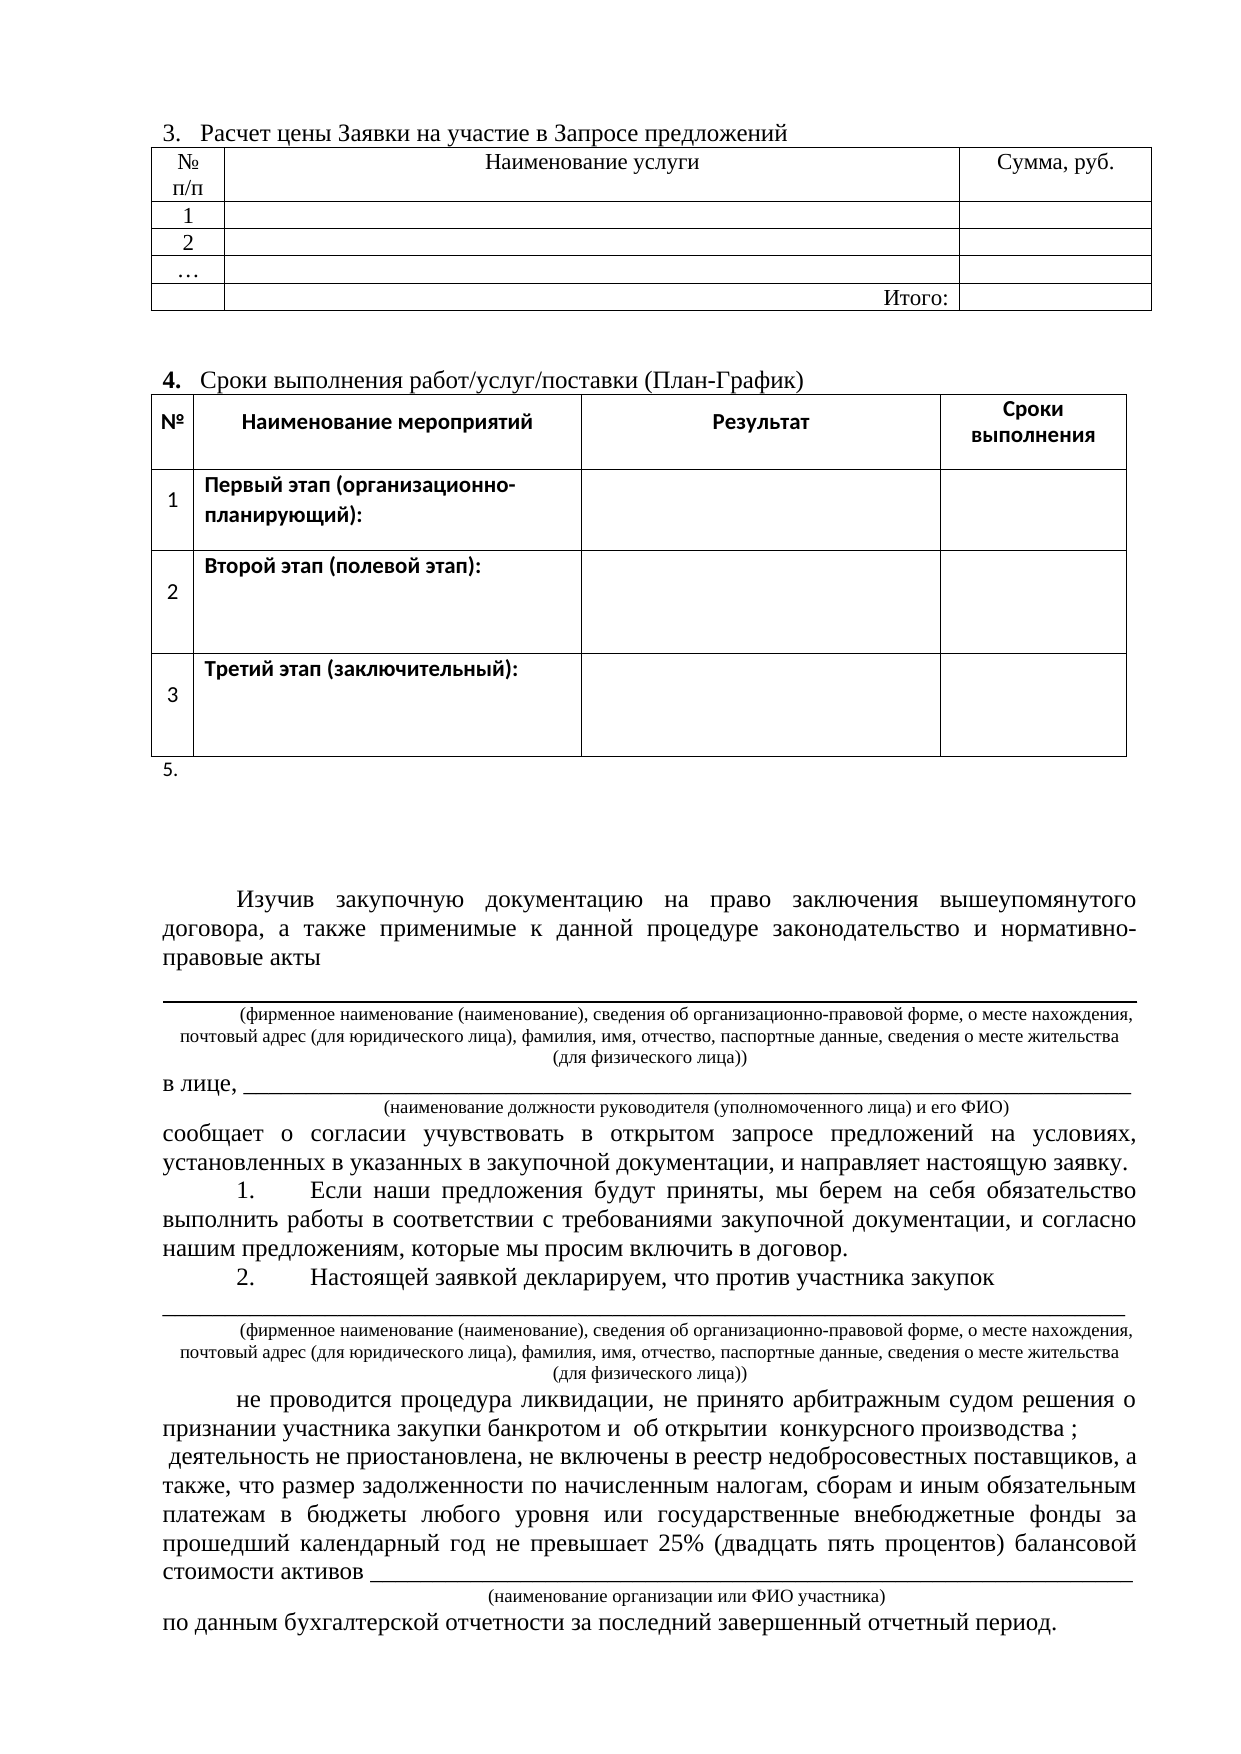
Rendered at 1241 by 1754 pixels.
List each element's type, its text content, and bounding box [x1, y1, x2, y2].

table_header № [152, 395, 193, 469]
table_cell [582, 551, 940, 653]
text Изучив закупочную документацию на право заключения вышеупомянутого договора, а также применимые к данной процедуре законодательство и нормативно-правовые акты [162, 884, 1137, 971]
table_cell 2 [152, 229, 224, 255]
table_cell [960, 256, 1151, 283]
table_header Сумма, руб. [960, 148, 1151, 201]
table_cell [960, 284, 1151, 310]
table_cell Третий этап (заключительный): [194, 654, 581, 756]
table_cell [225, 202, 959, 228]
table_header № п/п [152, 148, 224, 201]
table_cell 1 [152, 470, 193, 550]
table_cell [941, 470, 1126, 550]
table_cell [960, 202, 1151, 228]
text (наименование должности руководителя (уполномоченного лица) и его ФИО) [162, 1096, 1137, 1118]
table_cell [960, 229, 1151, 255]
text _____________________________________________________________________________ [162, 1290, 1137, 1319]
table_cell … [152, 256, 224, 283]
table_header Наименование мероприятий [194, 395, 581, 469]
table_cell [225, 229, 959, 255]
list Сроки выполнения работ/услуг/поставки (План-График) [162, 365, 1137, 394]
text сообщает о согласии учувствовать в открытом запросе предложений на условиях, установленных в указанных в закупочной документации, и направляет настоящую заявку. [162, 1118, 1137, 1175]
list Расчет цены Заявки на участие в Запросе предложений [162, 118, 1137, 147]
table_header Наименование услуги [225, 148, 959, 201]
list Настоящей заявкой декларируем, что против участника закупок [162, 1262, 1137, 1290]
text в лице, _______________________________________________________________________ [162, 1068, 1137, 1096]
table_cell Итого: [225, 284, 959, 310]
text не проводится процедура ликвидации, не принято арбитражным судом решения о признании участника закупки банкротом и об открытии конкурсного производства ; [162, 1384, 1137, 1441]
table_cell [152, 284, 224, 310]
table_cell 3 [152, 654, 193, 756]
list Если наши предложения будут приняты, мы берем на себя обязательство выполнить работы в соответствии с требованиями закупочной документации, и согласно нашим предложениям, которые мы просим включить в договор. [162, 1175, 1137, 1262]
table_cell Первый этап (организационно-планирующий): [194, 470, 581, 550]
table_cell [941, 551, 1126, 653]
table_cell 1 [152, 202, 224, 228]
table_cell Второй этап (полевой этап): [194, 551, 581, 653]
text (фирменное наименование (наименование), сведения об организационно-правовой форме, о месте нахождения, почтовый адрес (для юридического лица), фамилия, имя, отчество, паспортные данные, сведения о месте жительства (для физического лица)) [162, 1319, 1137, 1384]
text по данным бухгалтерской отчетности за последний завершенный отчетный период. [162, 1607, 1137, 1635]
text (наименование организации или ФИО участника) [162, 1585, 1137, 1607]
table_cell [582, 470, 940, 550]
table_cell [582, 654, 940, 756]
text деятельность не приостановлена, не включены в реестр недобросовестных поставщиков, а также, что размер задолженности по начисленным налогам, сборам и иным обязательным платежам в бюджеты любого уровня или государственные внебюджетные фонды за прошедший календарный год не превышает 25% (двадцать пять процентов) балансовой стоимости активов _____________________________________________________________ [162, 1441, 1137, 1585]
table_header Результат [582, 395, 940, 469]
table_cell [941, 654, 1126, 756]
table_cell [225, 256, 959, 283]
text (фирменное наименование (наименование), сведения об организационно-правовой форме, о месте нахождения, почтовый адрес (для юридического лица), фамилия, имя, отчество, паспортные данные, сведения о месте жительства (для физического лица)) [162, 1003, 1137, 1068]
table_header Сроки выполнения [941, 395, 1126, 469]
table_cell 2 [152, 551, 193, 653]
